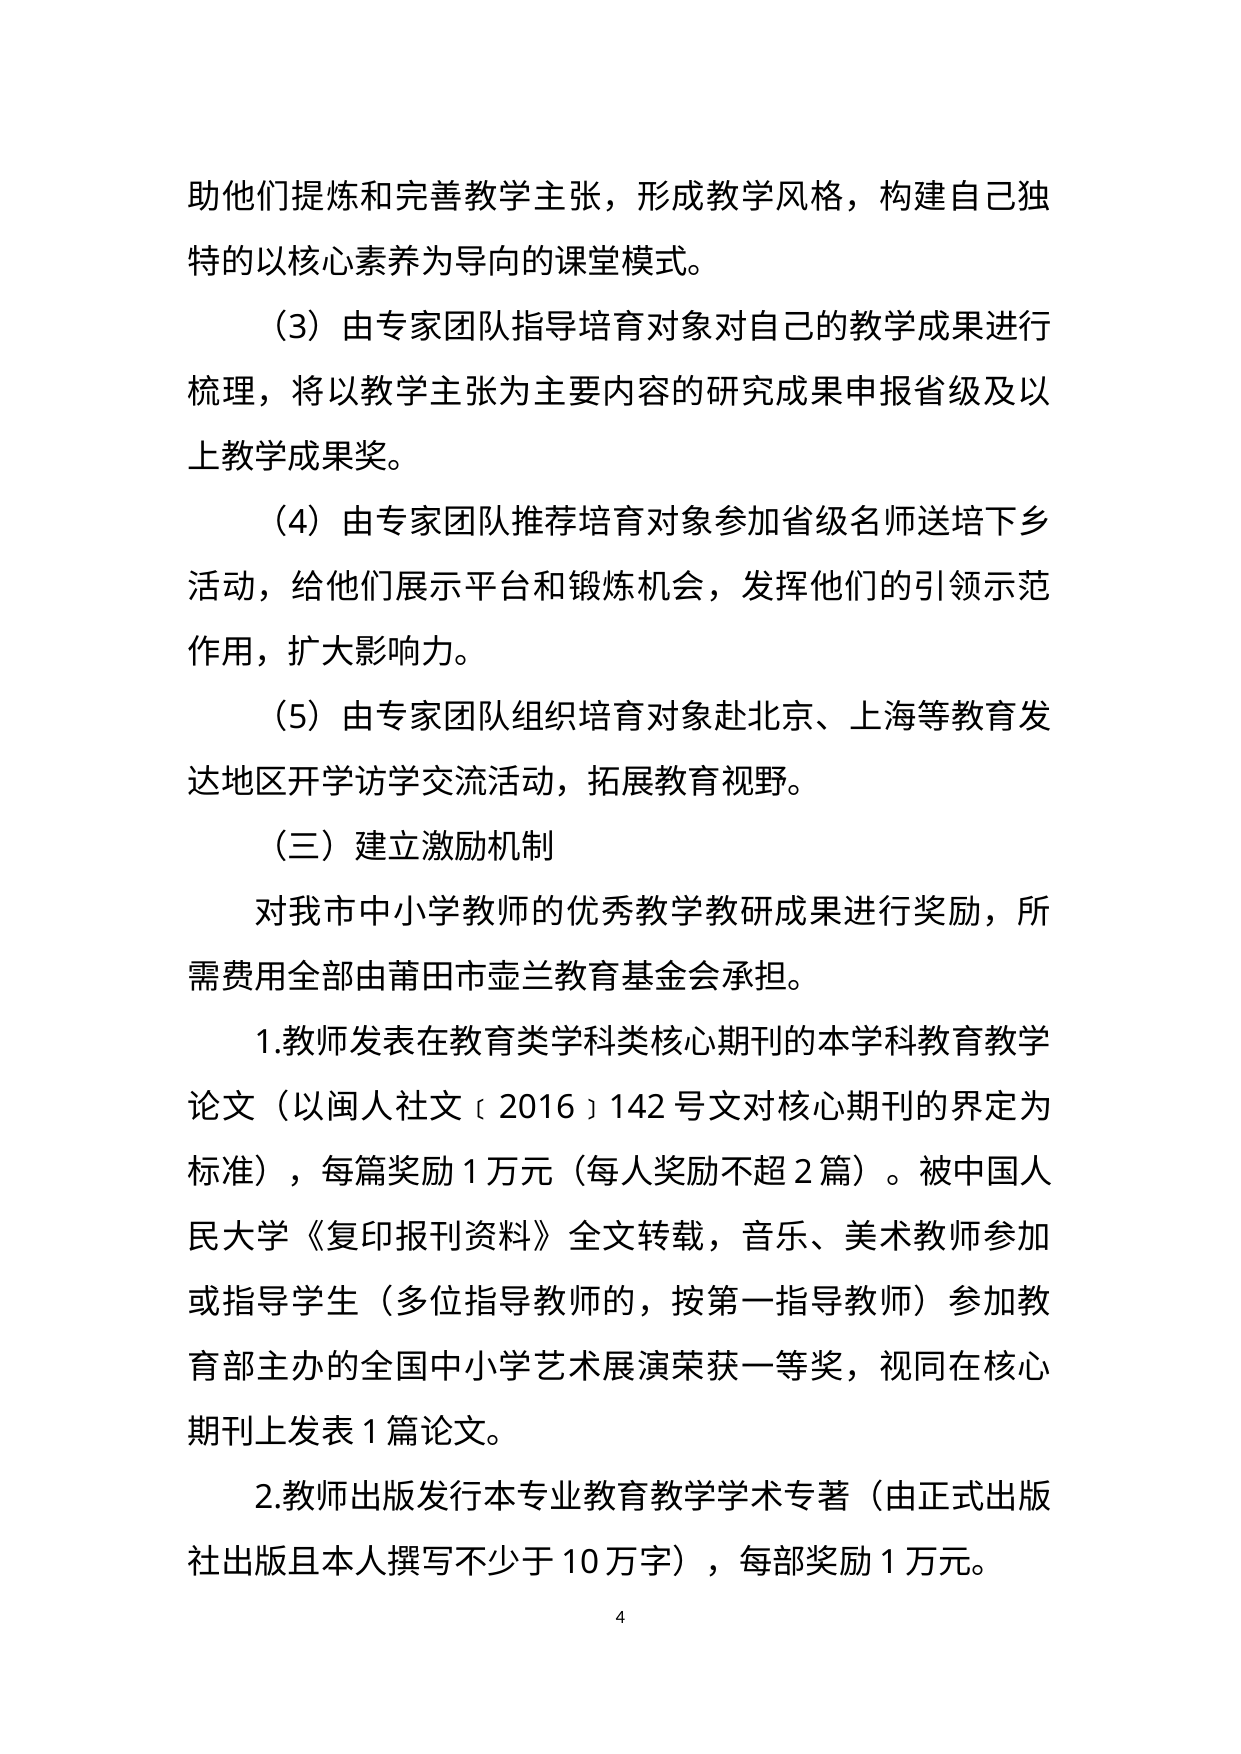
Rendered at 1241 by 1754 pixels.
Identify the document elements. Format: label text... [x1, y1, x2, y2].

text 1.教师发表在教育类学科类核心期刊的本学科教育教学论文（以闽人社文﹝2016﹞142号文对核心期刊的界定为标准），每篇奖励1万元（每人奖励不超2篇）。被中国人民大学《复印报刊资料》全文转载，音乐、美术教师参加或指导学生（多位指导教师的，按第一指导教师）参加教育部主办的全国中小学艺术展演荣获一等奖，视同在核心期刊上发表1篇论文。 [187, 1007, 1053, 1462]
text （5）由专家团队组织培育对象赴北京、上海等教育发达地区开学访学交流活动，拓展教育视野。 [187, 682, 1053, 812]
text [187, 162, 1053, 292]
text （3）由专家团队指导培育对象对自己的教学成果进行梳理，将以教学主张为主要内容的研究成果申报省级及以上教学成果奖。 [187, 292, 1053, 487]
text 2.教师出版发行本专业教育教学学术专著（由正式出版社出版且本人撰写不少于10万字），每部奖励1万元。 [187, 1462, 1053, 1592]
text 对我市中小学教师的优秀教学教研成果进行奖励，所需费用全部由莆田市壶兰教育基金会承担。 [187, 877, 1053, 1007]
text （4）由专家团队推荐培育对象参加省级名师送培下乡活动，给他们展示平台和锻炼机会，发挥他们的引领示范作用，扩大影响力。 [187, 487, 1053, 682]
text （三）建立激励机制 [187, 812, 1053, 877]
